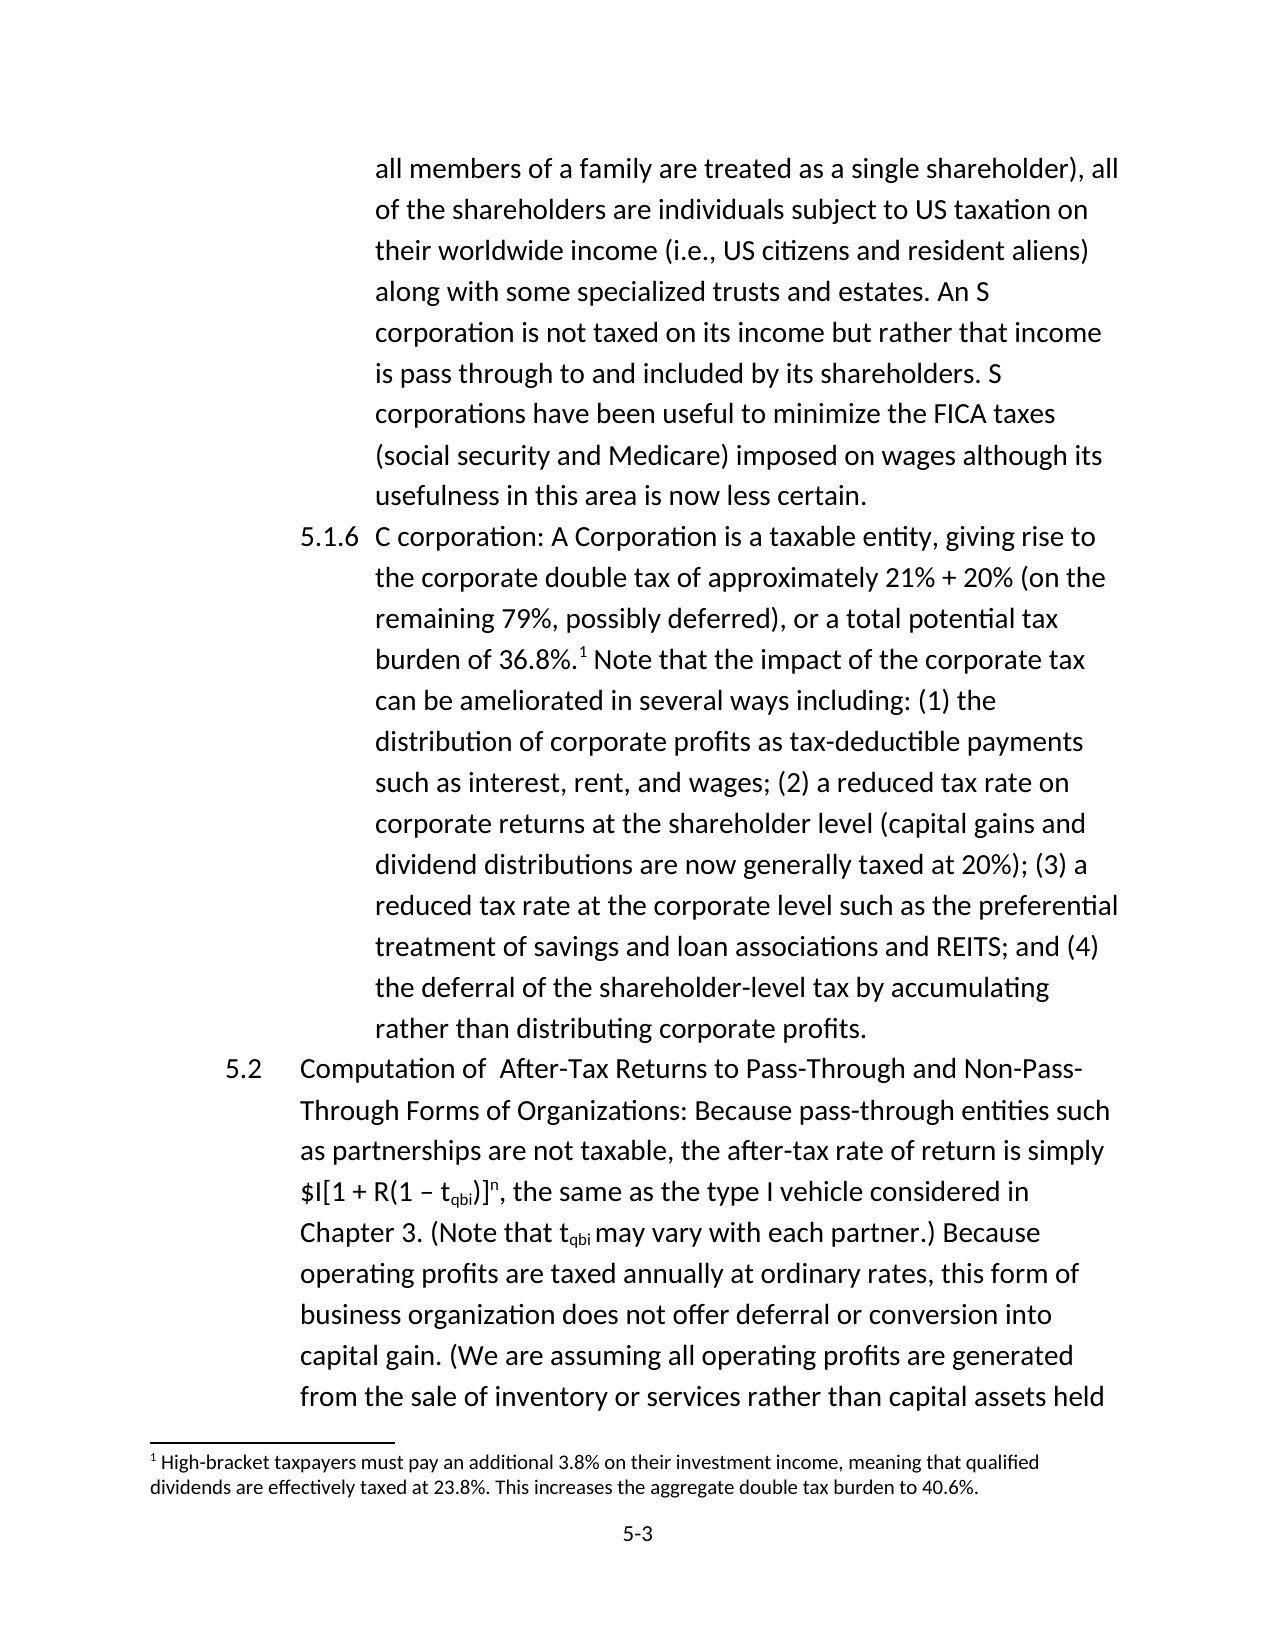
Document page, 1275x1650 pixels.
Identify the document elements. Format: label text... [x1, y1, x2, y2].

list C corporation: A Corporation is a taxable entity, giving rise to the corporate double tax of approximately 21% + 20% (on the remaining 79%, possibly deferred), or a total potential tax burden of 36.8%. Note that the impact of the corporate tax can be ameliorated in several ways including: (1) the distribution of corporate profits as tax-deductible payments such as interest, rent, and wages; (2) a reduced tax rate on corporate returns at the shareholder level (capital gains and dividend distributions are now generally taxed at 20%); (3) a reduced tax rate at the corporate level such as the preferential treatment of savings and loan associations and REITS; and (4) the deferral of the shareholder-level tax by accumulating rather than distributing corporate profits. [300, 518, 1125, 1045]
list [225, 1051, 1125, 1414]
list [300, 150, 1125, 513]
